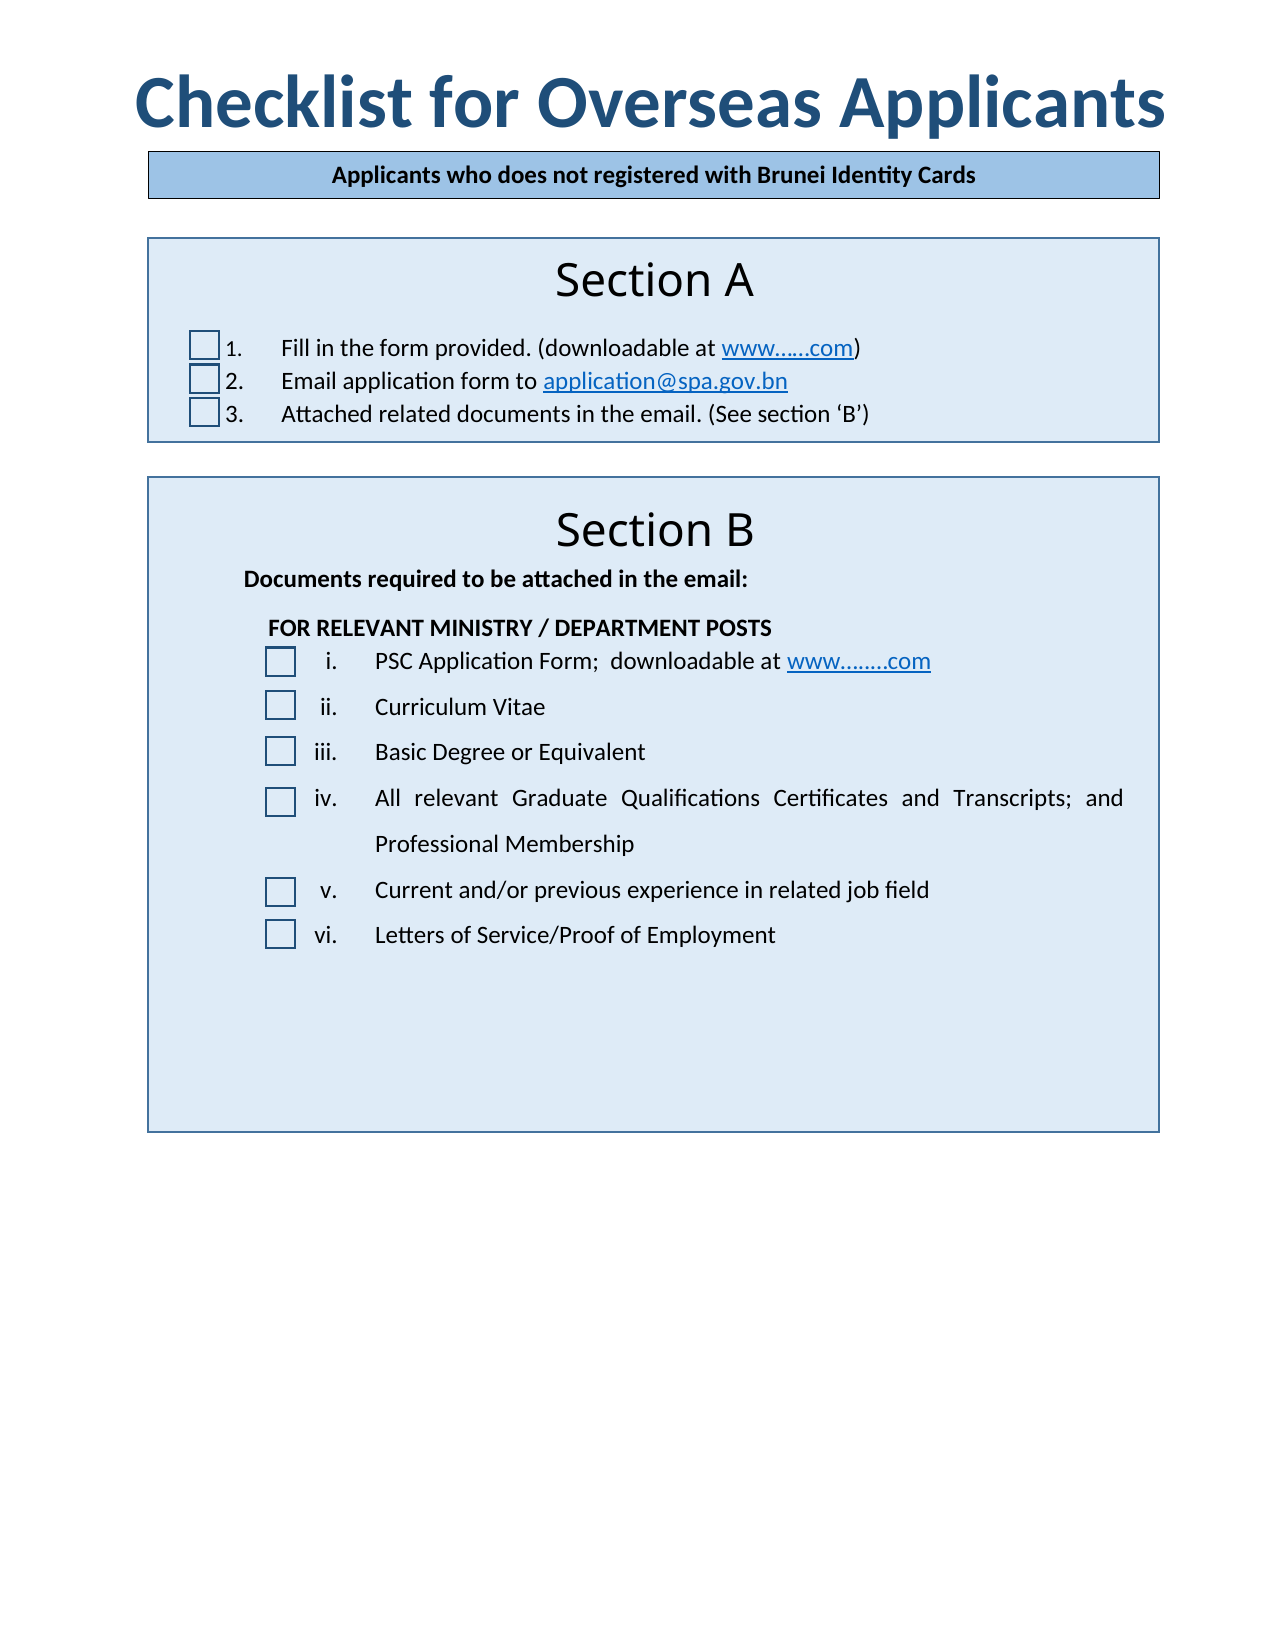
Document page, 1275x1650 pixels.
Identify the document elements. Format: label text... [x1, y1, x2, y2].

list Current and/or previous experience in related job field [337, 874, 1125, 904]
list All relevant Graduate Qualifications Certificates and Transcripts; and Professional Membership [337, 782, 1125, 858]
list Curriculum Vitae [337, 691, 1125, 721]
text Documents required to be attached in the email: [169, 563, 1125, 593]
list FOR RELEVANT MINISTRY / DEPARTMENT POSTS [268, 612, 1125, 643]
list Basic Degree or Equivalent [337, 737, 1125, 767]
list Email application form to application@spa.gov.bn [225, 365, 1125, 395]
list Letters of Service/Proof of Employment [337, 919, 1125, 950]
list Attached related documents in the email. (See section ‘B’) [225, 398, 1125, 428]
list PSC Application Form; downloadable at www…..…com [337, 645, 1125, 676]
list Fill in the form provided. (downloadable at www……com) [225, 332, 1125, 362]
